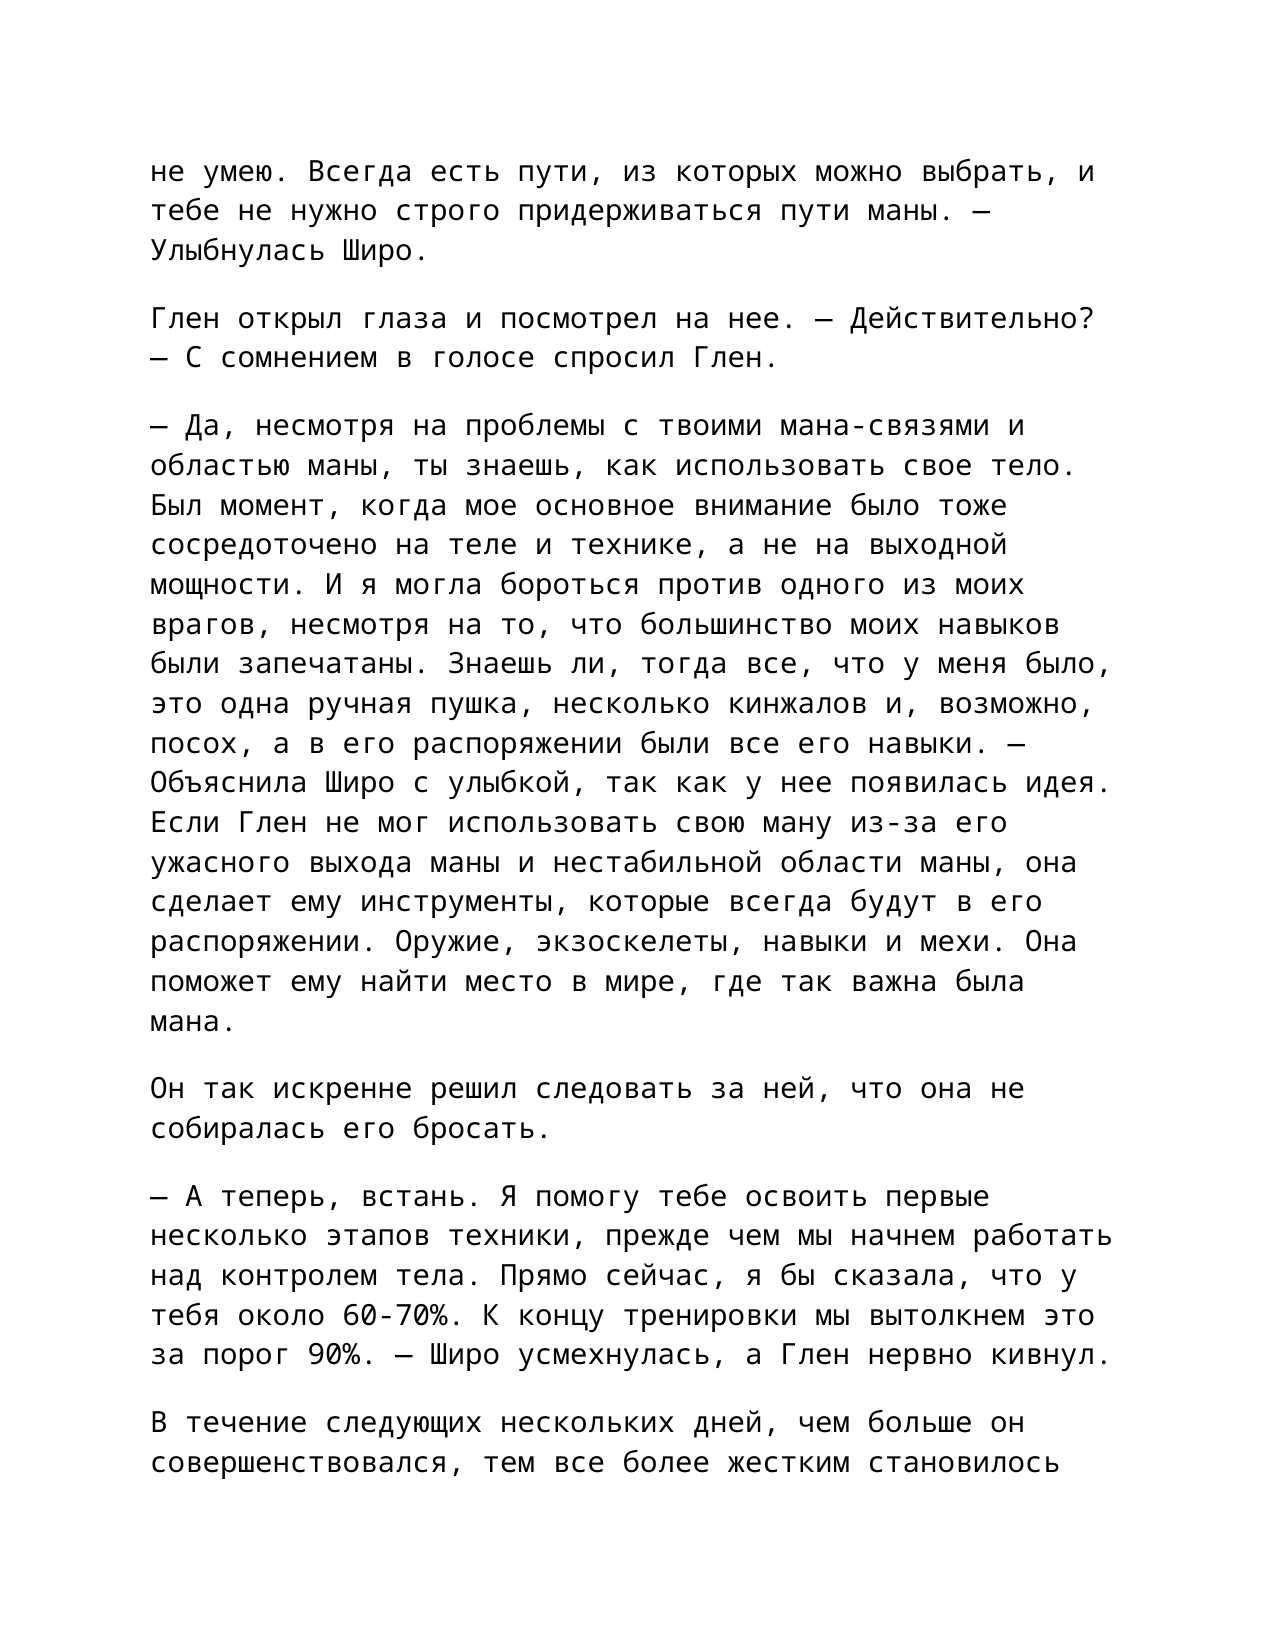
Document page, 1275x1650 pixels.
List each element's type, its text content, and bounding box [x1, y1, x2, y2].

text Глен открыл глаза и посмотрел на нее. — Действительно? — С сомнением в голосе спросил Глен. [150, 297, 1125, 376]
text — А теперь, встань. Я помогу тебе освоить первые несколько этапов техники, прежде чем мы начнем работать над контролем тела. Прямо сейчас, я бы сказала, что у тебя около 60-70%. К концу тренировки мы вытолкнем это за порог 90%. — Широ усмехнулась, а Глен нервно кивнул. [150, 1175, 1125, 1373]
text — Да, несмотря на проблемы с твоими мана-связями и областью маны, ты знаешь, как использовать свое тело. Был момент, когда мое основное внимание было тоже сосредоточено на теле и технике, а не на выходной мощности. И я могла бороться против одного из моих врагов, несмотря на то, что большинство моих навыков были запечатаны. Знаешь ли, тогда все, что у меня было, это одна ручная пушка, несколько кинжалов и, возможно, посох, а в его распоряжении были все его навыки. — Объяснила Широ с улыбкой, так как у нее появилась идея. Если Глен не мог использовать свою ману из-за его ужасного выхода маны и нестабильной области маны, она сделает ему инструменты, которые всегда будут в его распоряжении. Оружие, экзоскелеты, навыки и мехи. Она поможет ему найти место в мире, где так важна была мана. [150, 404, 1125, 1039]
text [150, 1401, 1125, 1481]
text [150, 150, 1125, 269]
text Он так искренне решил следовать за ней, что она не собиралась его бросать. [150, 1067, 1125, 1147]
